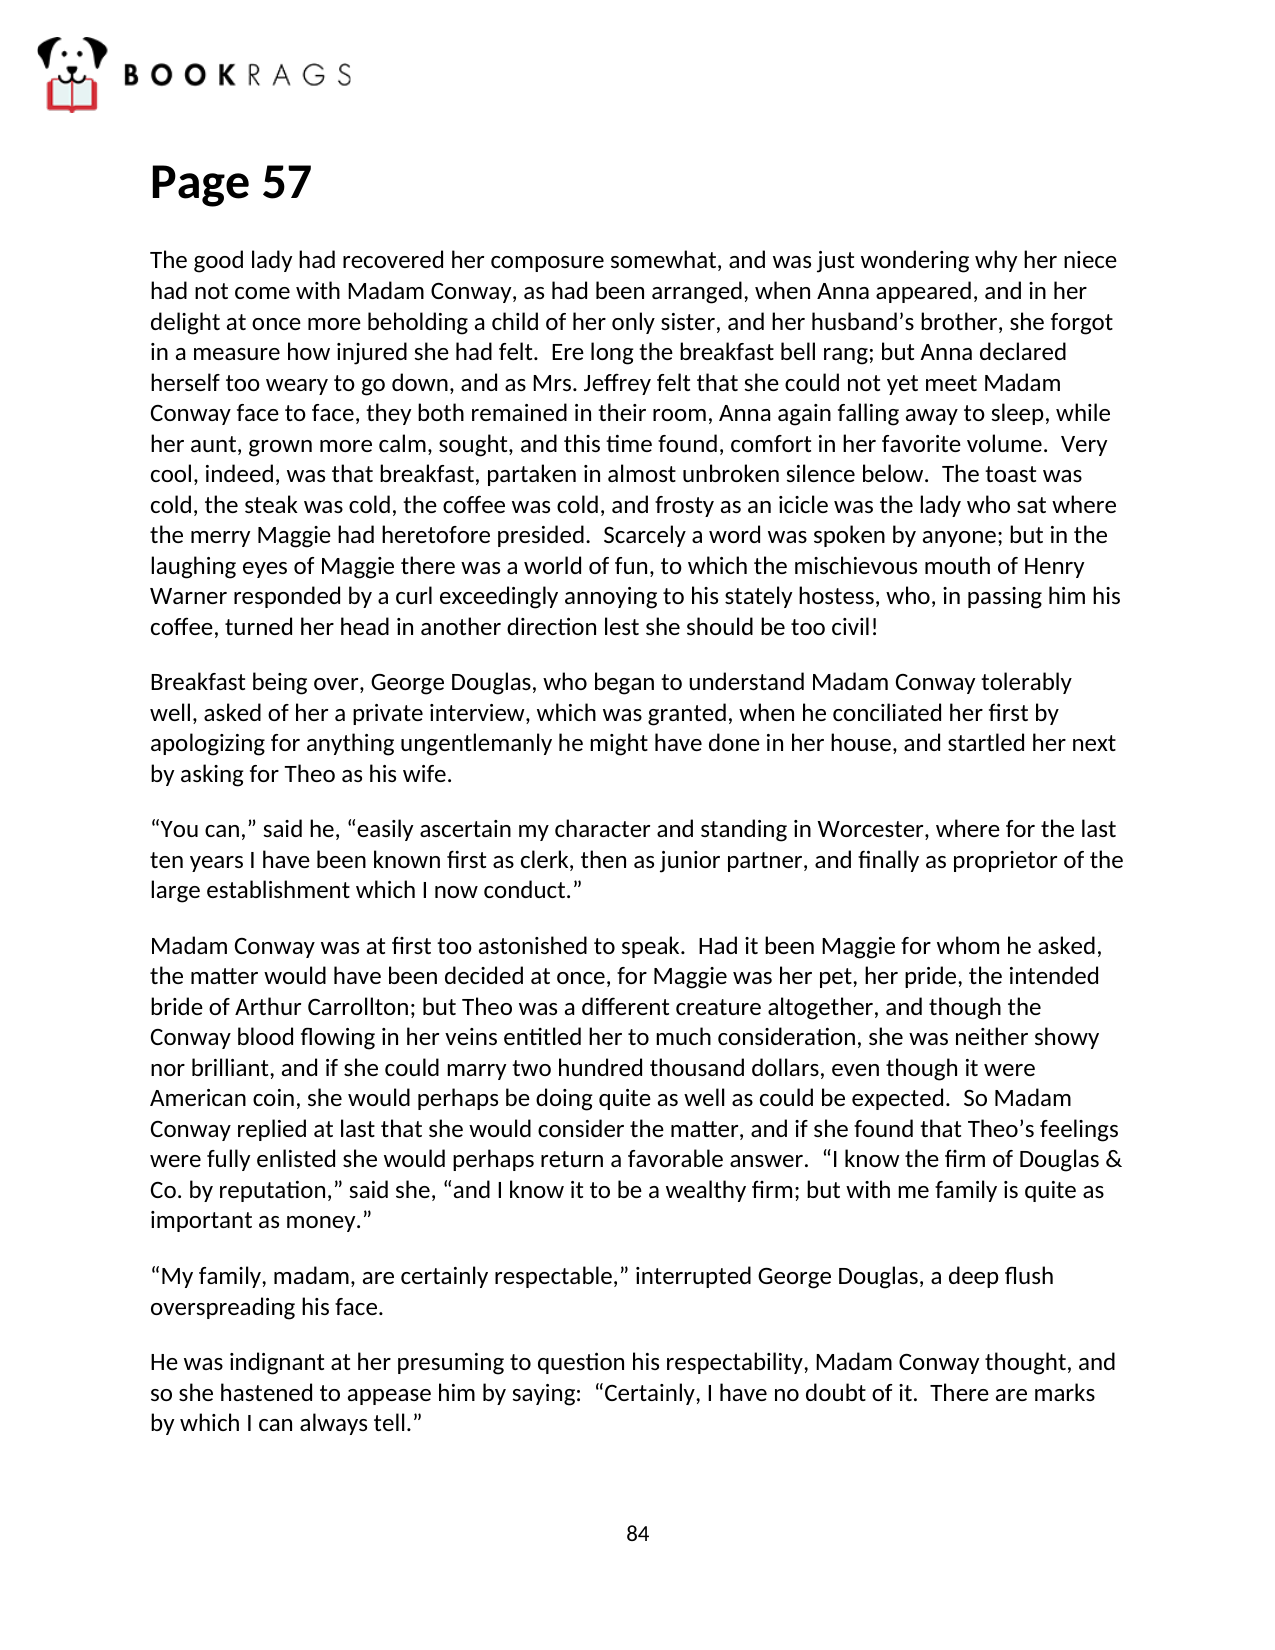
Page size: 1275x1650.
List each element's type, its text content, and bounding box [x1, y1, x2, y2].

text “My family, madam, are certainly respectable,” interrupted George Douglas, a deep flush overspreading his face. [150, 1260, 1125, 1321]
text Madam Conway was at first too astonished to speak. Had it been Maggie for whom he asked, the matter would have been decided at once, for Maggie was her pet, her pride, the intended bride of Arthur Carrollton; but Theo was a different creature altogether, and though the Conway blood flowing in her veins entitled her to much consideration, she was neither showy nor brilliant, and if she could marry two hundred thousand dollars, even though it were American coin, she would perhaps be doing quite as well as could be expected. So Madam Conway replied at last that she would consider the matter, and if she found that Theo’s feelings were fully enlisted she would perhaps return a favorable answer. “I know the firm of Douglas & Co. by reputation,” said she, “and I know it to be a wealthy firm; but with me family is quite as important as money.” [150, 930, 1125, 1235]
text He was indignant at her presuming to question his respectability, Madam Conway thought, and so she hastened to appease him by saying: “Certainly, I have no doubt of it. There are marks by which I can always tell.” [150, 1346, 1125, 1438]
text “You can,” said he, “easily ascertain my character and standing in Worcester, where for the last ten years I have been known first as clerk, then as junior partner, and finally as proprietor of the large establishment which I now conduct.” [150, 813, 1125, 905]
picture [37, 37, 351, 113]
text Page 57 [150, 150, 1125, 211]
text The good lady had recovered her composure somewhat, and was just wondering why her niece had not come with Madam Conway, as had been arranged, when Anna appeared, and in her delight at once more beholding a child of her only sister, and her husband’s brother, she forgot in a measure how injured she had felt. Ere long the breakfast bell rang; but Anna declared herself too weary to go down, and as Mrs. Jeffrey felt that she could not yet meet Madam Conway face to face, they both remained in their room, Anna again falling away to sleep, while her aunt, grown more calm, sought, and this time found, comfort in her favorite volume. Very cool, indeed, was that breakfast, partaken in almost unbroken silence below. The toast was cold, the steak was cold, the coffee was cold, and frosty as an icicle was the lady who sat where the merry Maggie had heretofore presided. Scarcely a word was spoken by anyone; but in the laughing eyes of Maggie there was a world of fun, to which the mischievous mouth of Henry Warner responded by a curl exceedingly annoying to his stately hostess, who, in passing him his coffee, turned her head in another direction lest she should be too civil! [150, 244, 1125, 641]
text Breakfast being over, George Douglas, who began to understand Madam Conway tolerably well, asked of her a private interview, which was granted, when he conciliated her first by apologizing for anything ungentlemanly he might have done in her house, and startled her next by asking for Theo as his wife. [150, 666, 1125, 788]
